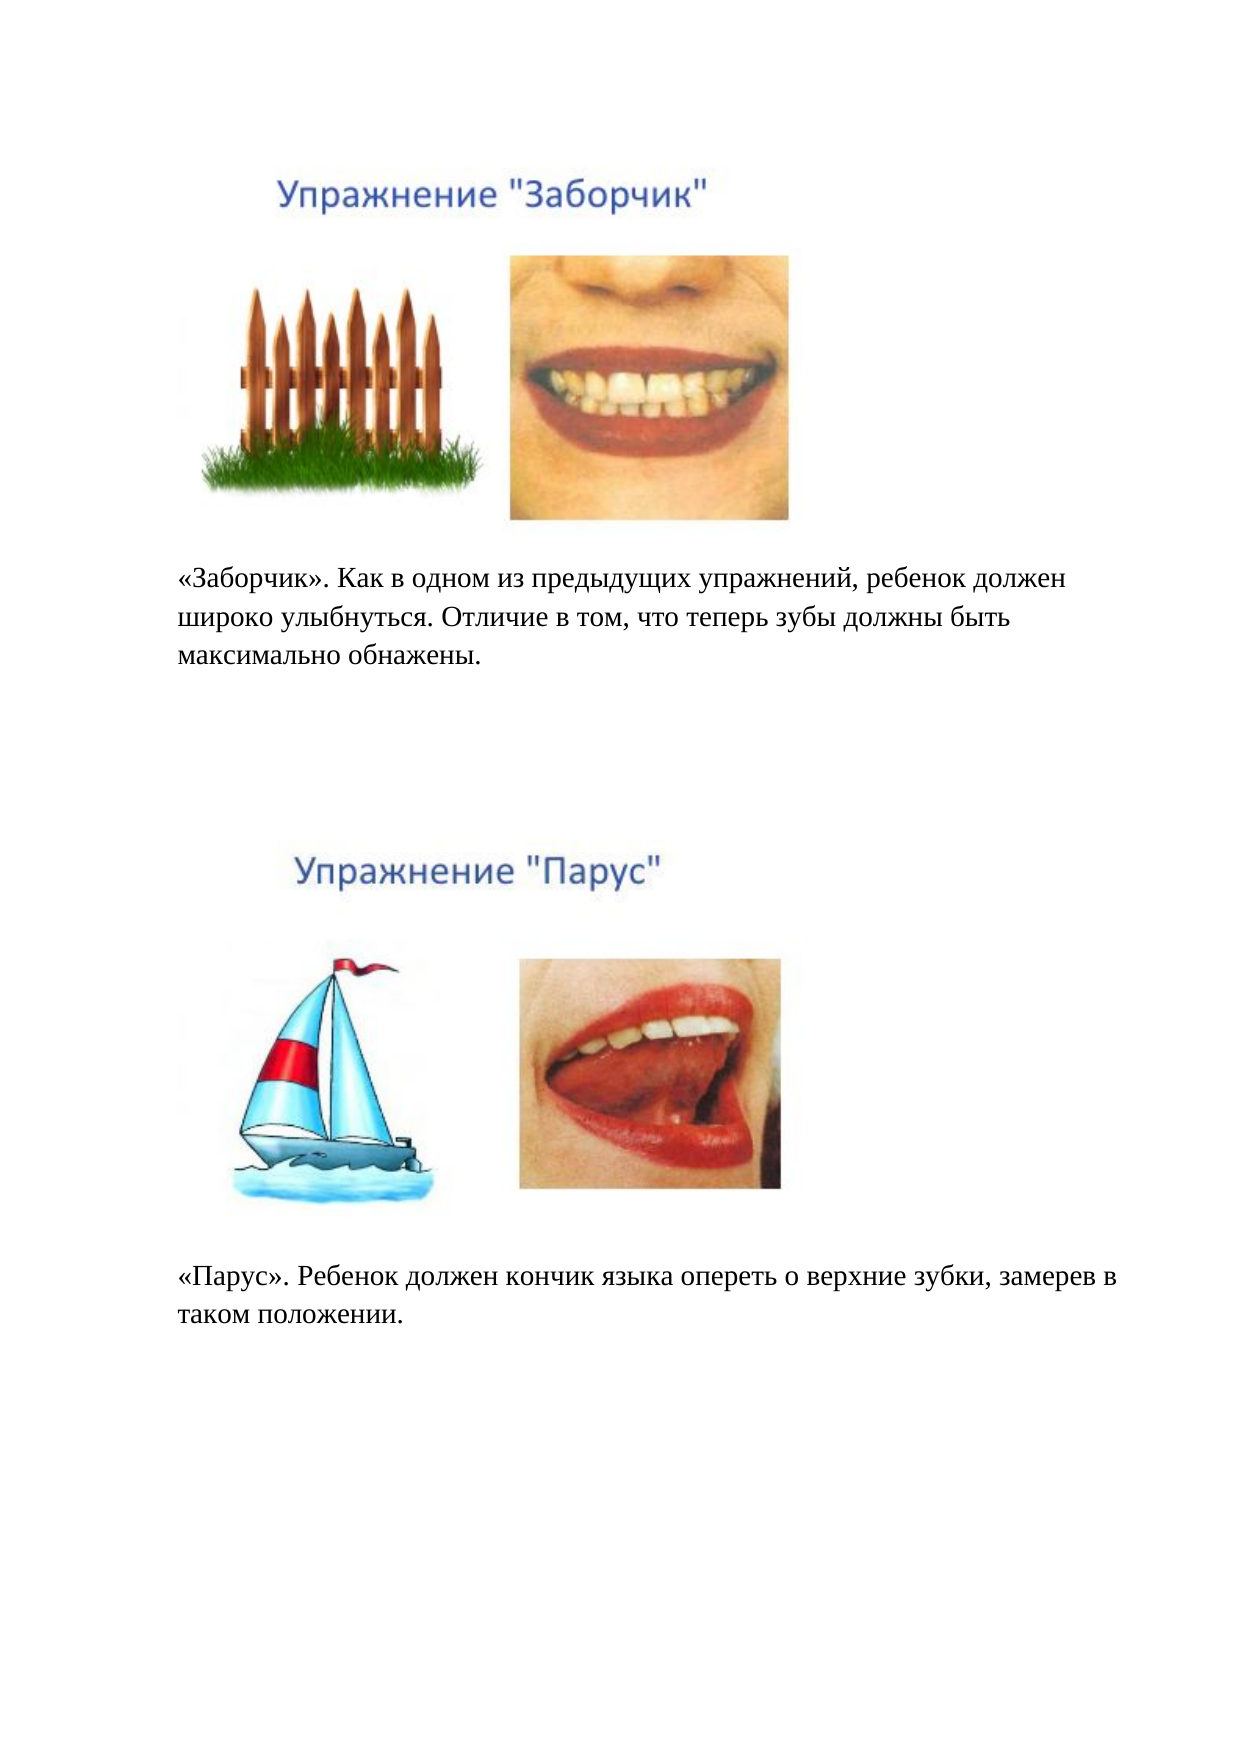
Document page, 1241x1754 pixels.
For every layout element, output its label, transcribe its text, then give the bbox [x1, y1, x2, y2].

picture [177, 815, 803, 1233]
text «Парус». Ребенок должен кончик языка опереть о верхние зубки, замерев в таком положении. [177, 1258, 1152, 1330]
picture [177, 118, 803, 536]
text «Заборчик». Как в одном из предыдущих упражнений, ребенок должен широко улыбнуться. Отличие в том, что теперь зубы должны быть максимально обнажены. [177, 560, 1152, 671]
